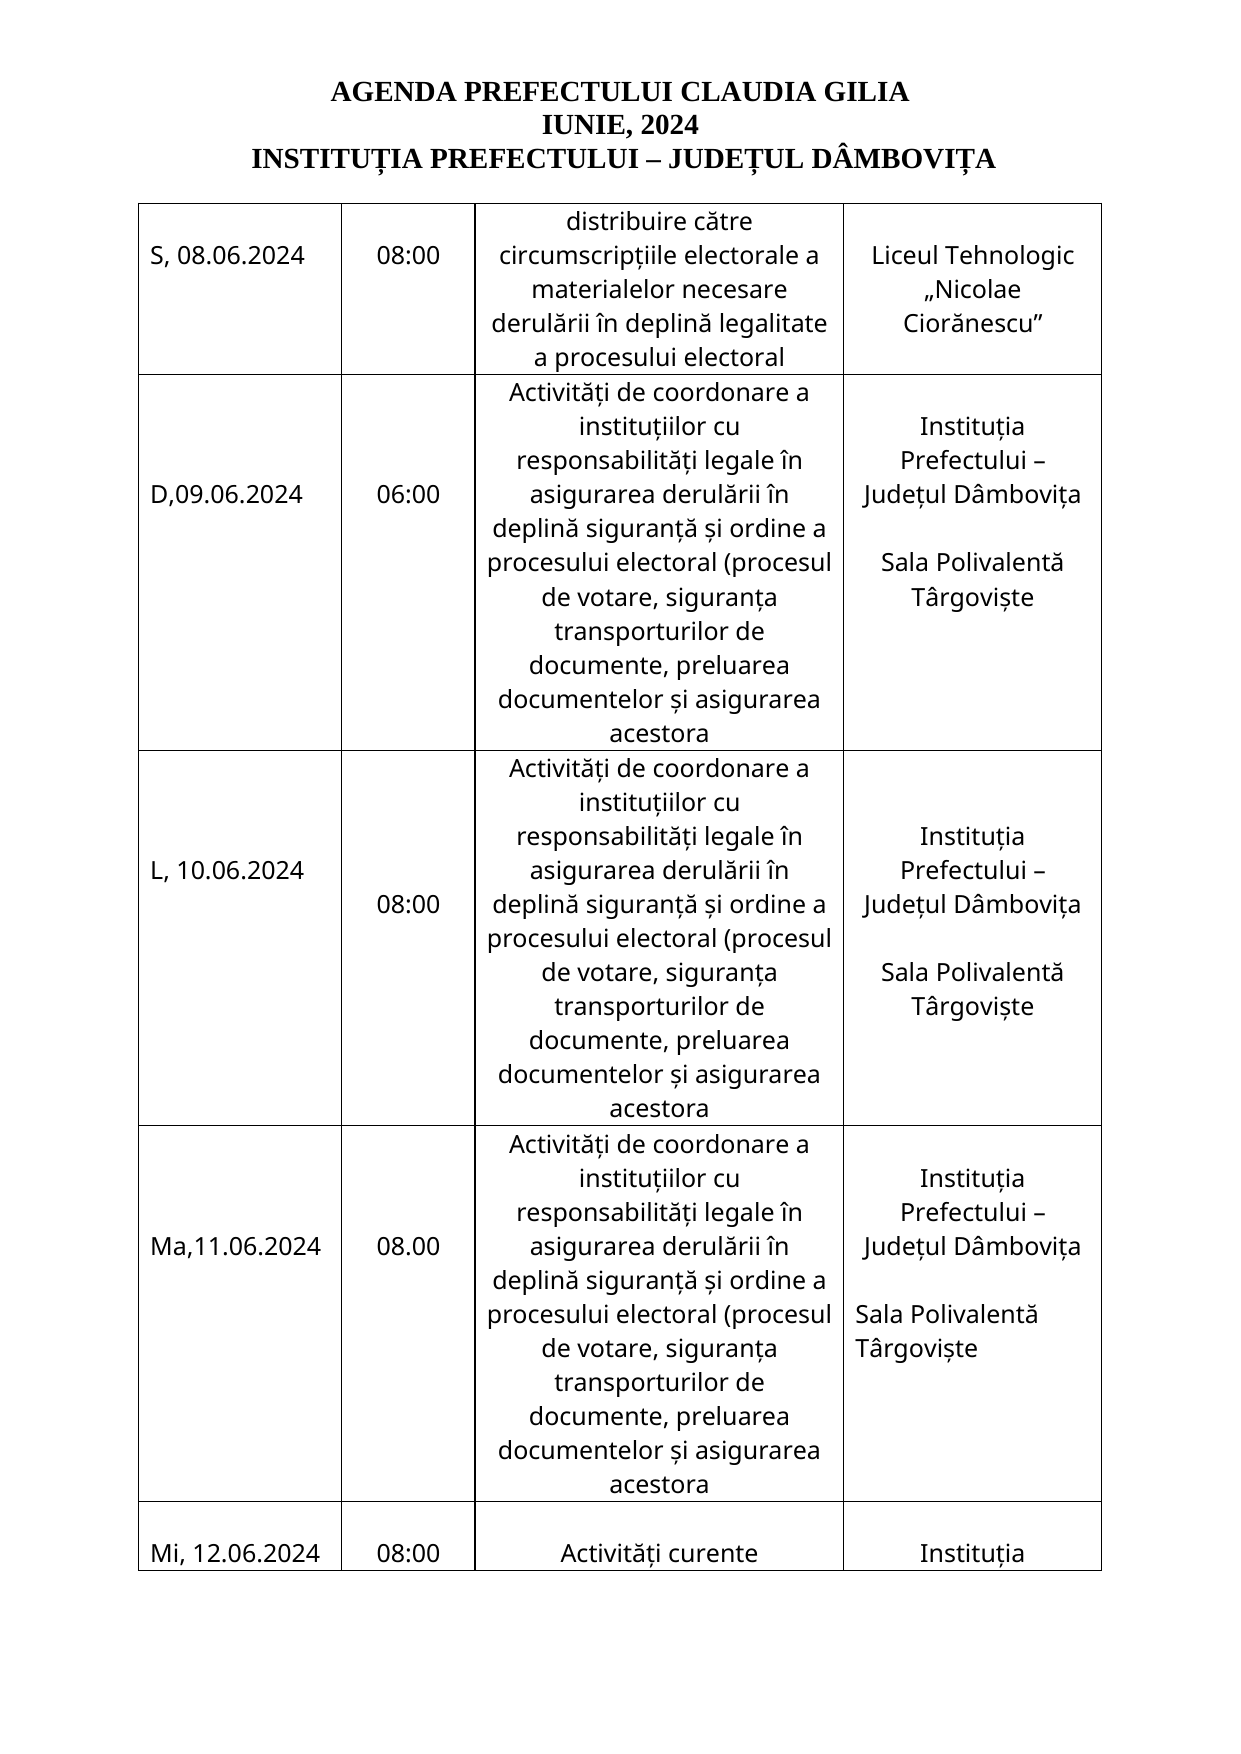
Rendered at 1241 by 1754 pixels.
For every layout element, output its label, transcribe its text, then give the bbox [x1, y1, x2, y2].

table_cell Activități de coordonare a instituțiilor cu responsabilități legale în asigurarea derulării în deplină siguranță și ordine a procesului electoral (procesul de votare, siguranța transporturilor de documente, preluarea documentelor și asigurarea acestora [476, 1126, 843, 1501]
table_cell Activități de coordonare a instituțiilor cu responsabilități legale în asigurarea derulării în deplină siguranță și ordine a procesului electoral (procesul de votare, siguranța transporturilor de documente, preluarea documentelor și asigurarea acestora [476, 375, 843, 749]
table_cell Activități de coordonare a instituțiilor cu responsabilități legale în asigurarea derulării în deplină siguranță și ordine a procesului electoral (procesul de votare, siguranța transporturilor de documente, preluarea documentelor și asigurarea acestora [476, 751, 843, 1125]
table_cell L, 10.06.2024 [139, 751, 341, 1125]
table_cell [844, 204, 1101, 374]
table_cell D,09.06.2024 [139, 375, 341, 749]
table_cell Instituția Prefectului – Județul Dâmbovița Sala Polivalentă Târgoviște [844, 751, 1101, 1125]
table_cell Mi, 12.06.2024 [139, 1502, 341, 1570]
table_cell 08:00 [342, 751, 474, 1125]
table_cell Instituția Prefectului – Județul Dâmbovița Sala Polivalentă Târgoviște [844, 375, 1101, 749]
table_cell 08:00 [342, 1502, 474, 1570]
table_cell Activități curente [476, 1502, 843, 1570]
table_cell 06:00 [342, 375, 474, 749]
table_cell S, 08.06.2024 [139, 204, 341, 374]
table_cell 08:00 [342, 204, 474, 374]
table_cell Ma,11.06.2024 [139, 1126, 341, 1501]
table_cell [844, 1502, 1101, 1570]
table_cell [476, 204, 843, 374]
table_cell Instituția Prefectului – Județul Dâmbovița Sala Polivalentă Târgoviște [844, 1126, 1101, 1501]
table_cell 08.00 [342, 1126, 474, 1501]
